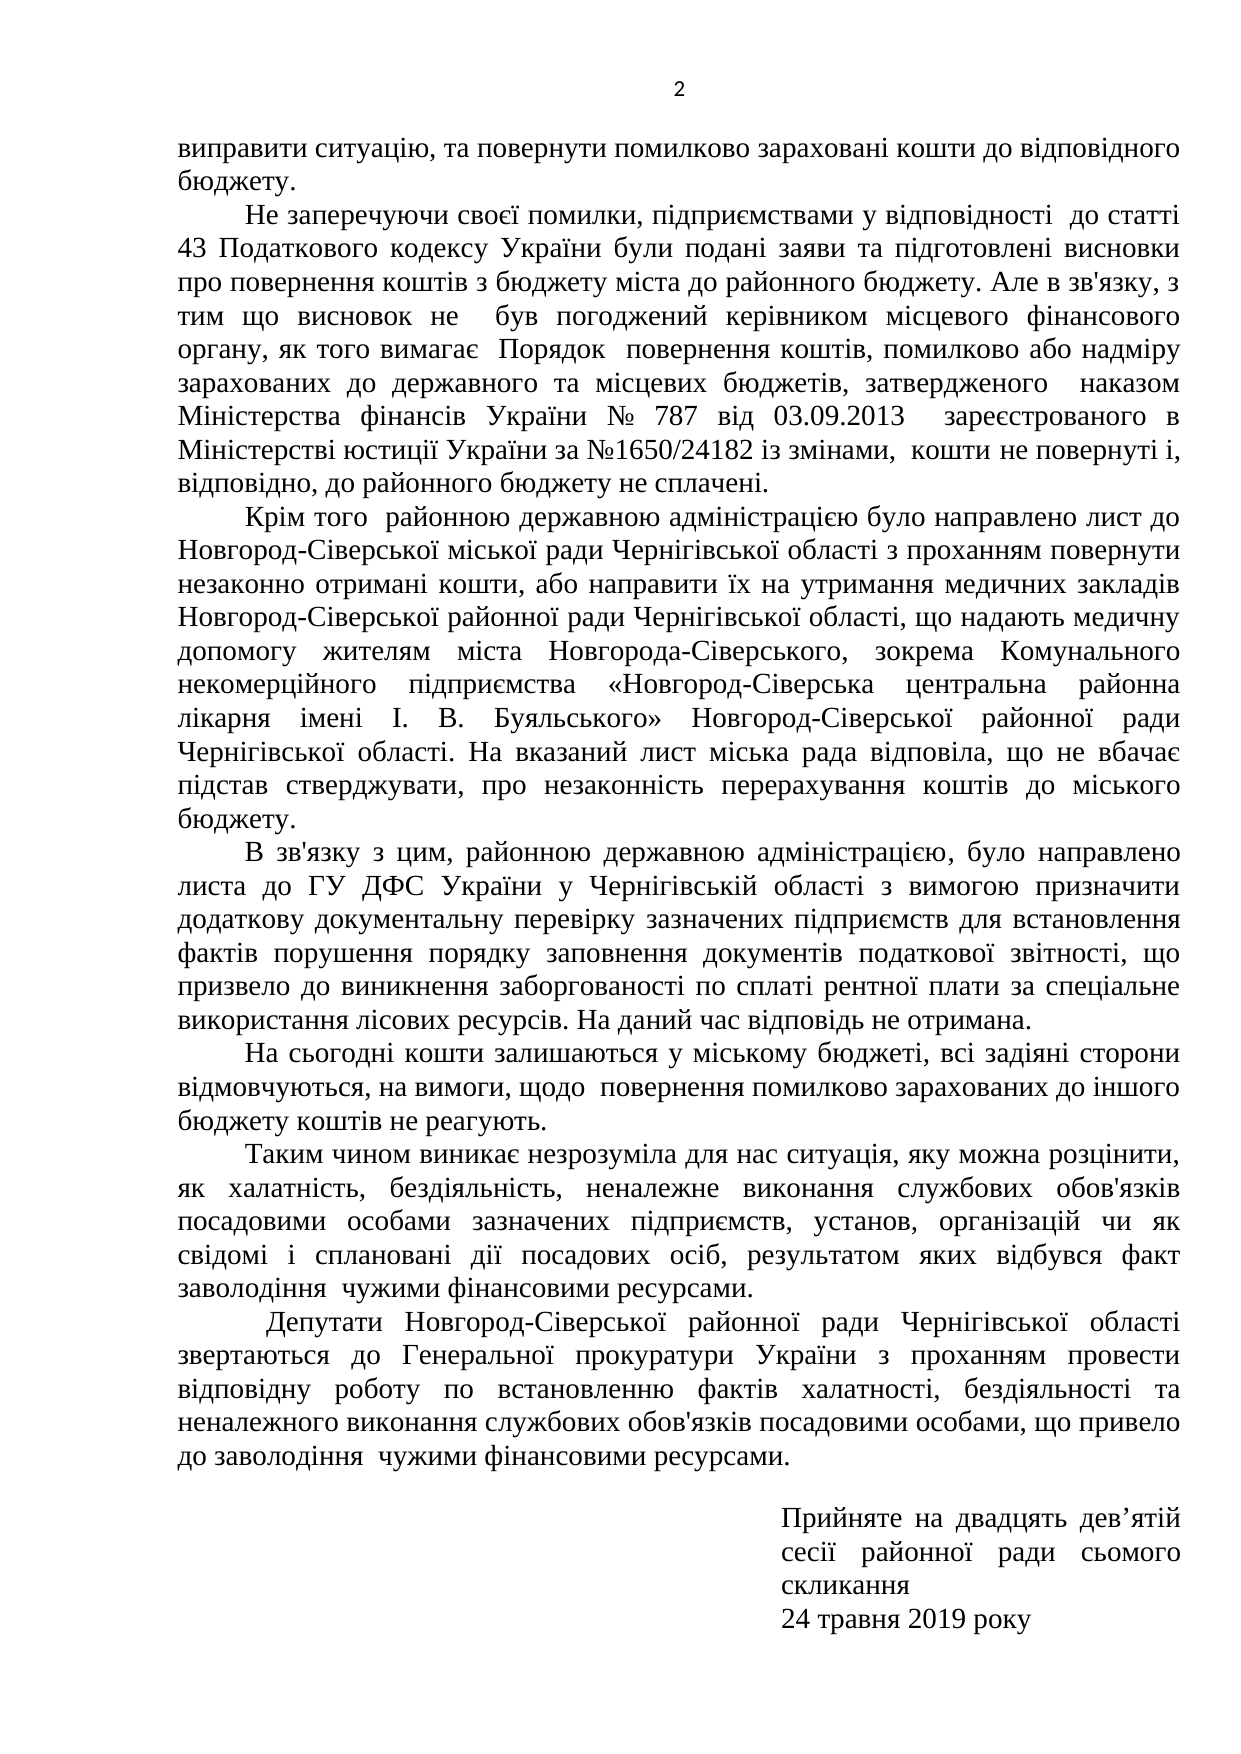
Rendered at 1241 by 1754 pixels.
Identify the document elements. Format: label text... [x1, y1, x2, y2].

text Депутати Новгород-Сіверської районної ради Чернігівської області звертаються до Генеральної прокуратури України з проханням провести відповідну роботу по встановленню фактів халатності, бездіяльності та неналежного виконання службових обов'язків посадовими особами, що привело до заволодіння чужими фінансовими ресурсами. [177, 1304, 1181, 1472]
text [177, 130, 1181, 197]
text Крім того районною державною адміністрацією було направлено лист до Новгород-Сіверської міської ради Чернігівської області з проханням повернути незаконно отримані кошти, або направити їх на утримання медичних закладів Новгород-Сіверської районної ради Чернігівської області, що надають медичну допомогу жителям міста Новгорода-Сіверського, зокрема Комунального некомерційного підприємства «Новгород-Сіверська центральна районна лікарня імені І. В. Буяльського» Новгород-Сіверської районної ради Чернігівської області. На вказаний лист міська рада відповіла, що не вбачає підстав стверджувати, про незаконність перерахування коштів до міського бюджету. [177, 499, 1181, 834]
text Таким чином виникає незрозуміла для нас ситуація, яку можна розцінити, як халатність, бездіяльність, неналежне виконання службових обов'язків посадовими особами зазначених підприємств, установ, організацій чи як свідомі і сплановані дії посадових осіб, результатом яких відбувся факт заволодіння чужими фінансовими ресурсами. [177, 1136, 1181, 1304]
text На сьогодні кошти залишаються у міському бюджеті, всі задіяні сторони відмовчуються, на вимоги, щодо повернення помилково зарахованих до іншого бюджету коштів не реагують. [177, 1036, 1181, 1136]
text Не заперечуючи своєї помилки, підприємствами у відповідності до статті 43 Податкового кодексу України були подані заяви та підготовлені висновки про повернення коштів з бюджету міста до районного бюджету. Але в зв'язку, з тим що висновок не був погоджений керівником місцевого фінансового органу, як того вимагає Порядок повернення коштів, помилково або надміру зарахованих до державного та місцевих бюджетів, затвердженого наказом Міністерства фінансів України № 787 від 03.09.2013 зареєстрованого в Міністерстві юстиції України за №1650/24182 із змінами, кошти не повернуті і, відповідно, до районного бюджету не сплачені. [177, 197, 1181, 499]
text В зв'язку з цим, районною державною адміністрацією, було направлено листа до ГУ ДФС України у Чернігівській області з вимогою призначити додаткову документальну перевірку зазначених підприємств для встановлення фактів порушення порядку заповнення документів податкової звітності, що призвело до виникнення заборгованості по сплаті рентної плати за спеціальне використання лісових ресурсів. На даний час відповідь не отримана. [177, 834, 1181, 1036]
text Прийняте на двадцять дев’ятій сесії районної ради сьомого скликання 24 травня 2019 року [781, 1500, 1181, 1634]
